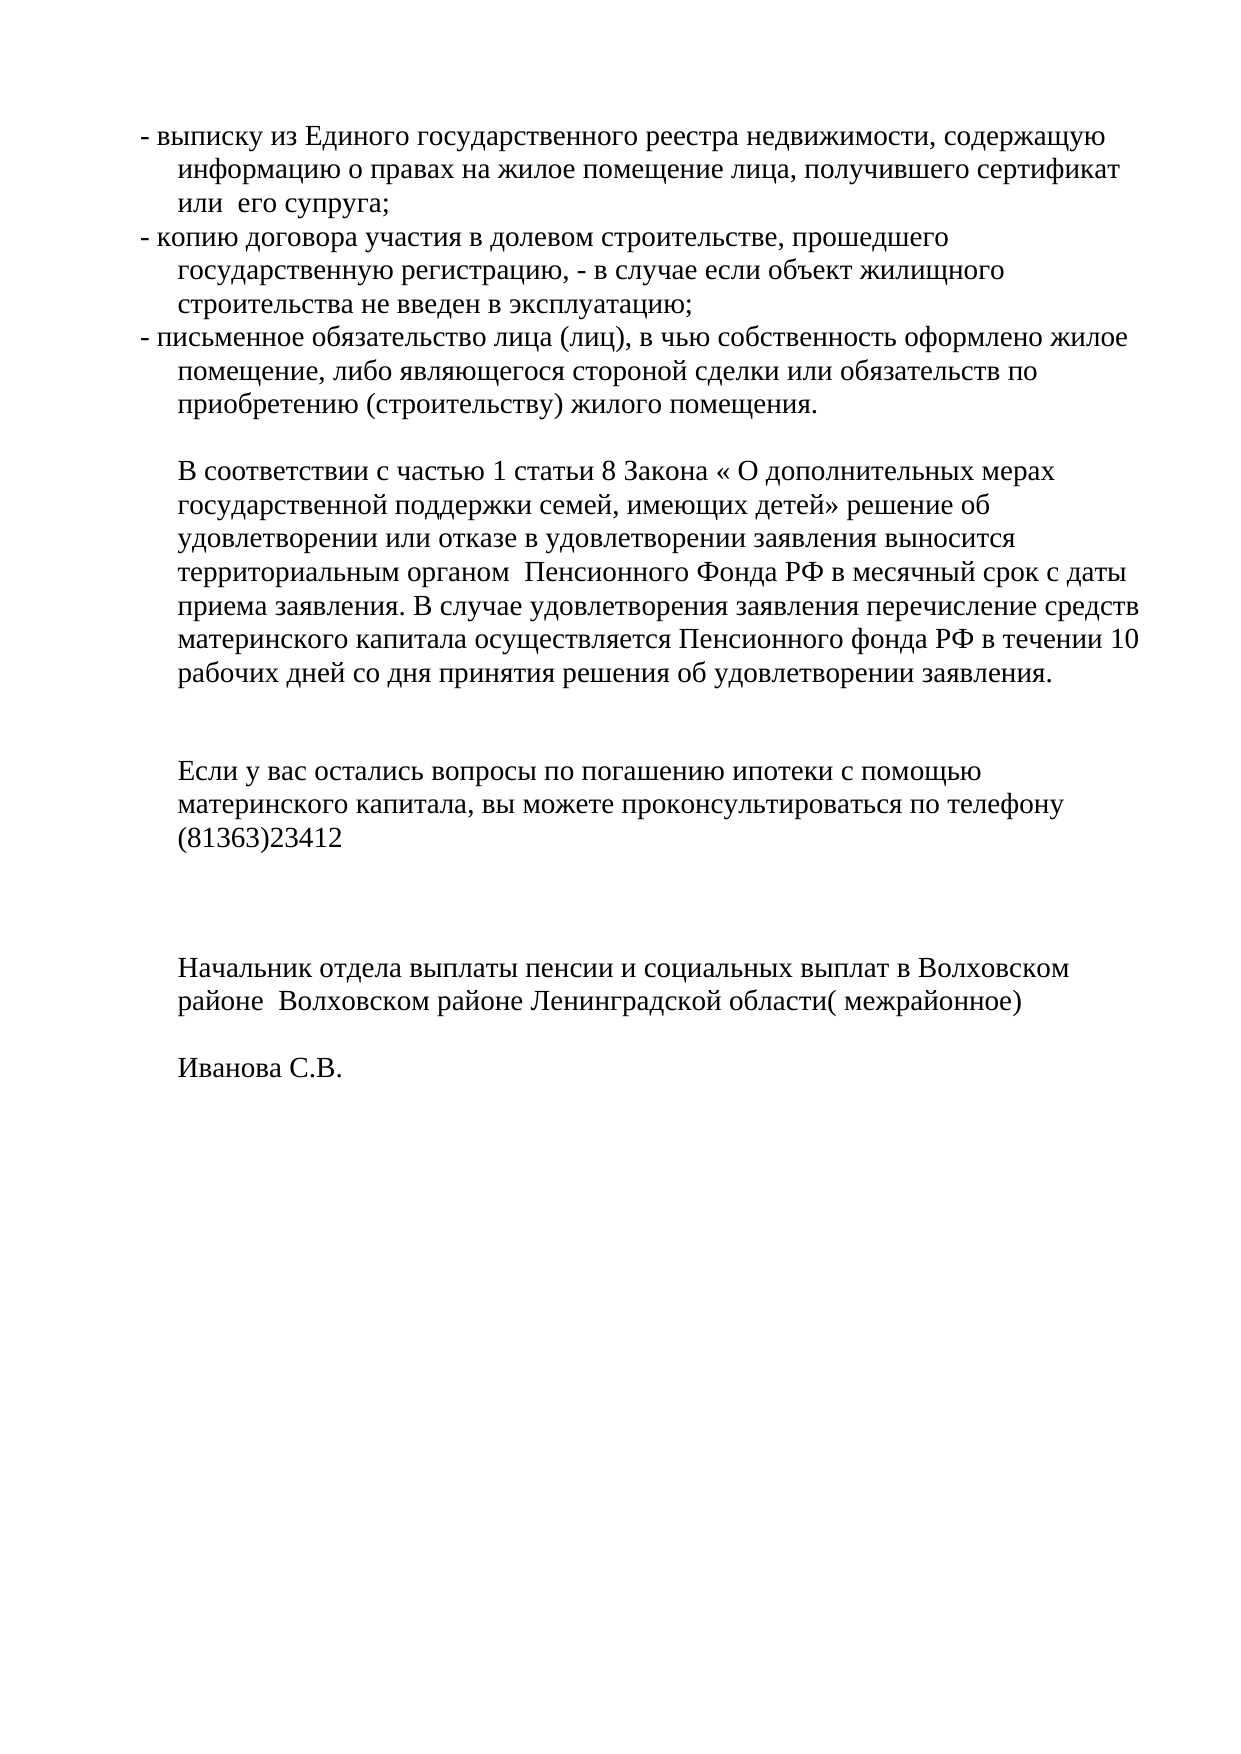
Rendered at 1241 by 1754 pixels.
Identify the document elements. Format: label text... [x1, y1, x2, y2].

text Иванова С.В. [177, 1050, 1152, 1084]
list В соответствии с частью 1 статьи 8 Закона « О дополнительных мерах государственной поддержки семей, имеющих детей» решение об удовлетворении или отказе в удовлетворении заявления выносится территориальным органом Пенсионного Фонда РФ в месячный срок с даты приема заявления. В случае удовлетворения заявления перечисление средств материнского капитала осуществляется Пенсионного фонда РФ в течении 10 рабочих дней со дня принятия решения об удовлетворении заявления. [140, 420, 1152, 688]
list - выписку из Единого государственного реестра недвижимости, содержащую информацию о правах на жилое помещение лица, получившего сертификат или его супруга; [140, 118, 1152, 219]
list - копию договора участия в долевом строительстве, прошедшего государственную регистрацию, - в случае если объект жилищного строительства не введен в эксплуатацию; [140, 219, 1152, 319]
text Если у вас остались вопросы по погашению ипотеки с помощью материнского капитала, вы можете проконсультироваться по телефону (81363)23412 [177, 753, 1152, 854]
list - письменное обязательство лица (лиц), в чью собственность оформлено жилое помещение, либо являющегося стороной сделки или обязательств по приобретению (строительству) жилого помещения. [140, 319, 1152, 420]
text Начальник отдела выплаты пенсии и социальных выплат в Волховском районе Волховском районе Ленинградской области( межрайонное) [177, 950, 1152, 1017]
